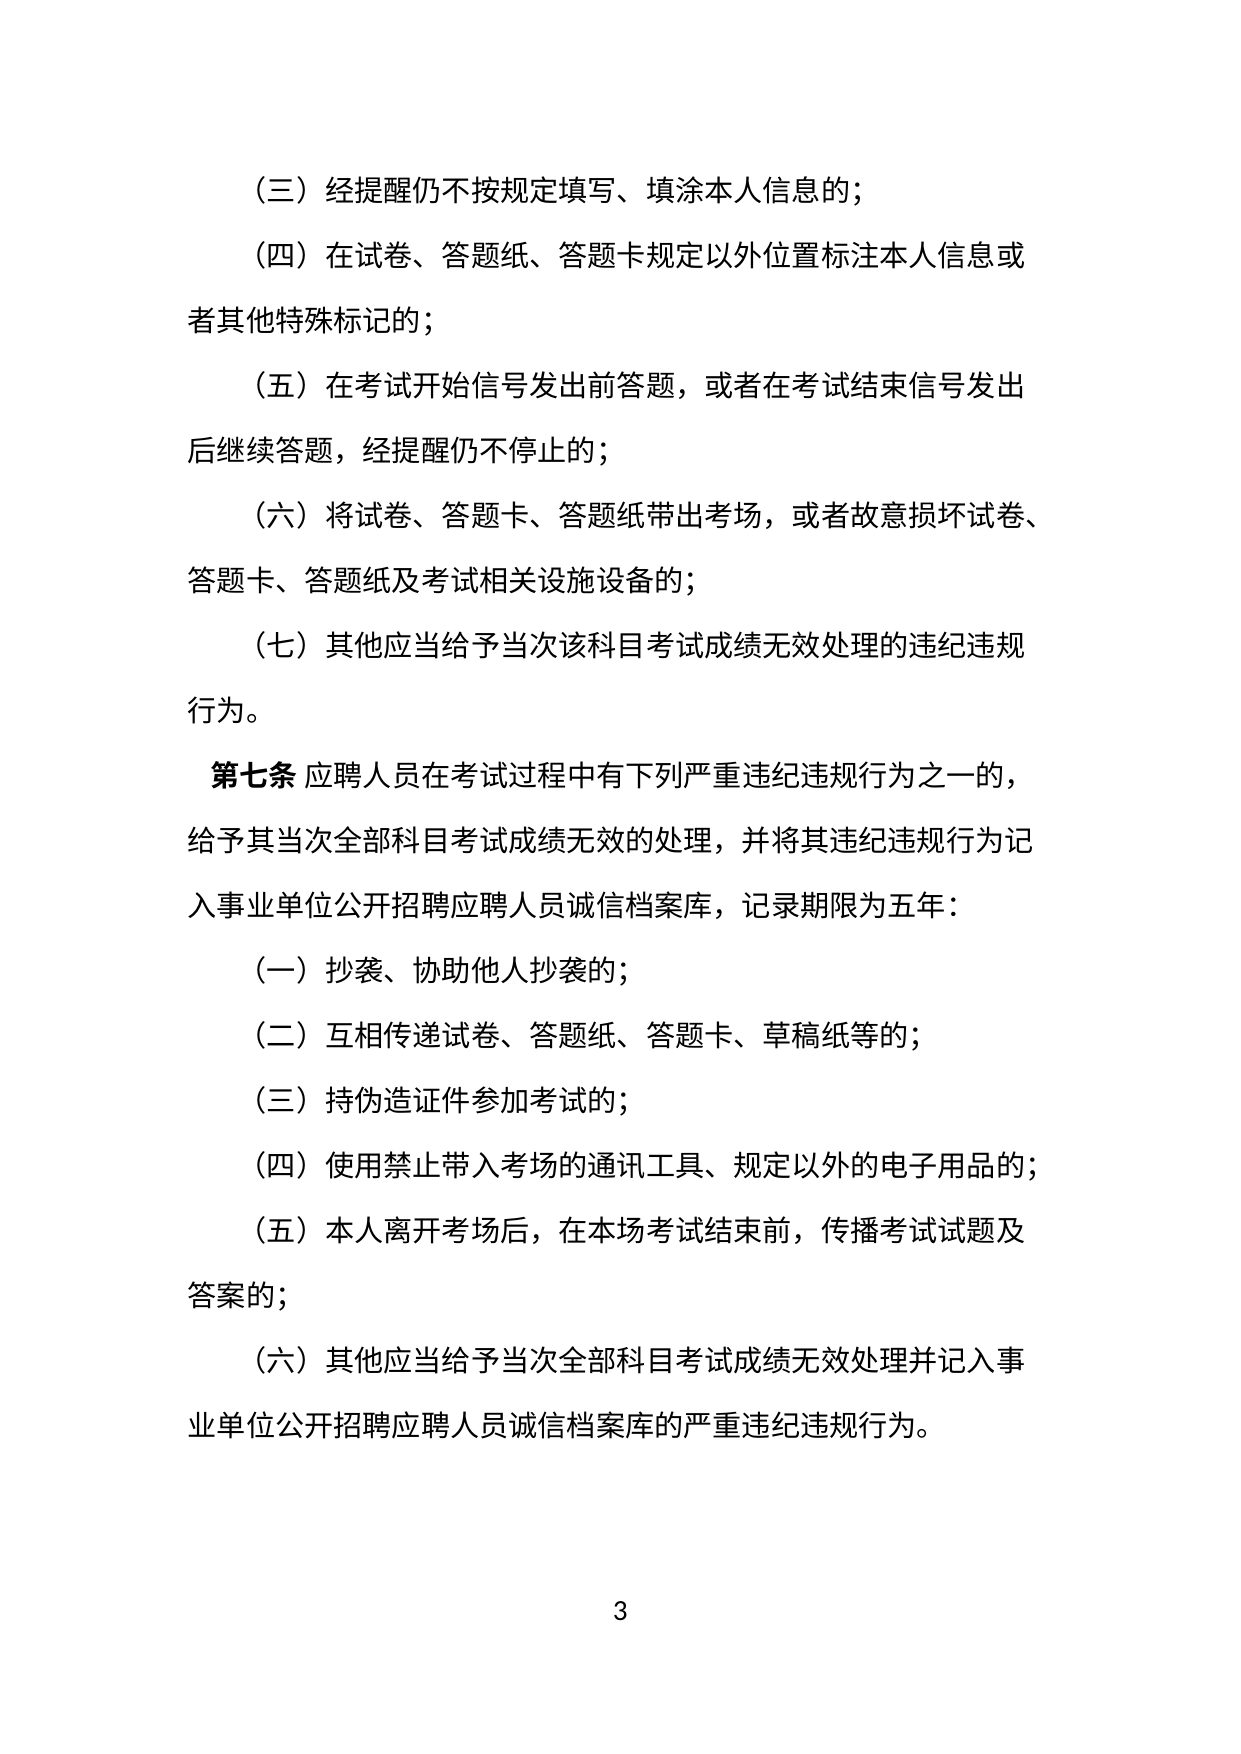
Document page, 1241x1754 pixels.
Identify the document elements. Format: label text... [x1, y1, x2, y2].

text （五）本人离开考场后，在本场考试结束前，传播考试试题及答案的； [187, 1196, 1053, 1326]
text （三）持伪造证件参加考试的； [187, 1066, 1053, 1131]
text （一）抄袭、协助他人抄袭的； [187, 936, 1053, 1001]
text （六）其他应当给予当次全部科目考试成绩无效处理并记入事业单位公开招聘应聘人员诚信档案库的严重违纪违规行为。 [187, 1326, 1053, 1456]
text （四）使用禁止带入考场的通讯工具、规定以外的电子用品的； [187, 1131, 1053, 1196]
text 第七条 应聘人员在考试过程中有下列严重违纪违规行为之一的，给予其当次全部科目考试成绩无效的处理，并将其违纪违规行为记入事业单位公开招聘应聘人员诚信档案库，记录期限为五年： [187, 741, 1053, 936]
text （二）互相传递试卷、答题纸、答题卡、草稿纸等的； [187, 1001, 1053, 1066]
text （三）经提醒仍不按规定填写、填涂本人信息的； [187, 156, 1053, 221]
text （六）将试卷、答题卡、答题纸带出考场，或者故意损坏试卷、答题卡、答题纸及考试相关设施设备的； [187, 481, 1053, 611]
text （七）其他应当给予当次该科目考试成绩无效处理的违纪违规行为。 [187, 611, 1053, 741]
text （五）在考试开始信号发出前答题，或者在考试结束信号发出后继续答题，经提醒仍不停止的； [187, 351, 1053, 481]
text （四）在试卷、答题纸、答题卡规定以外位置标注本人信息或者其他特殊标记的； [187, 221, 1053, 351]
